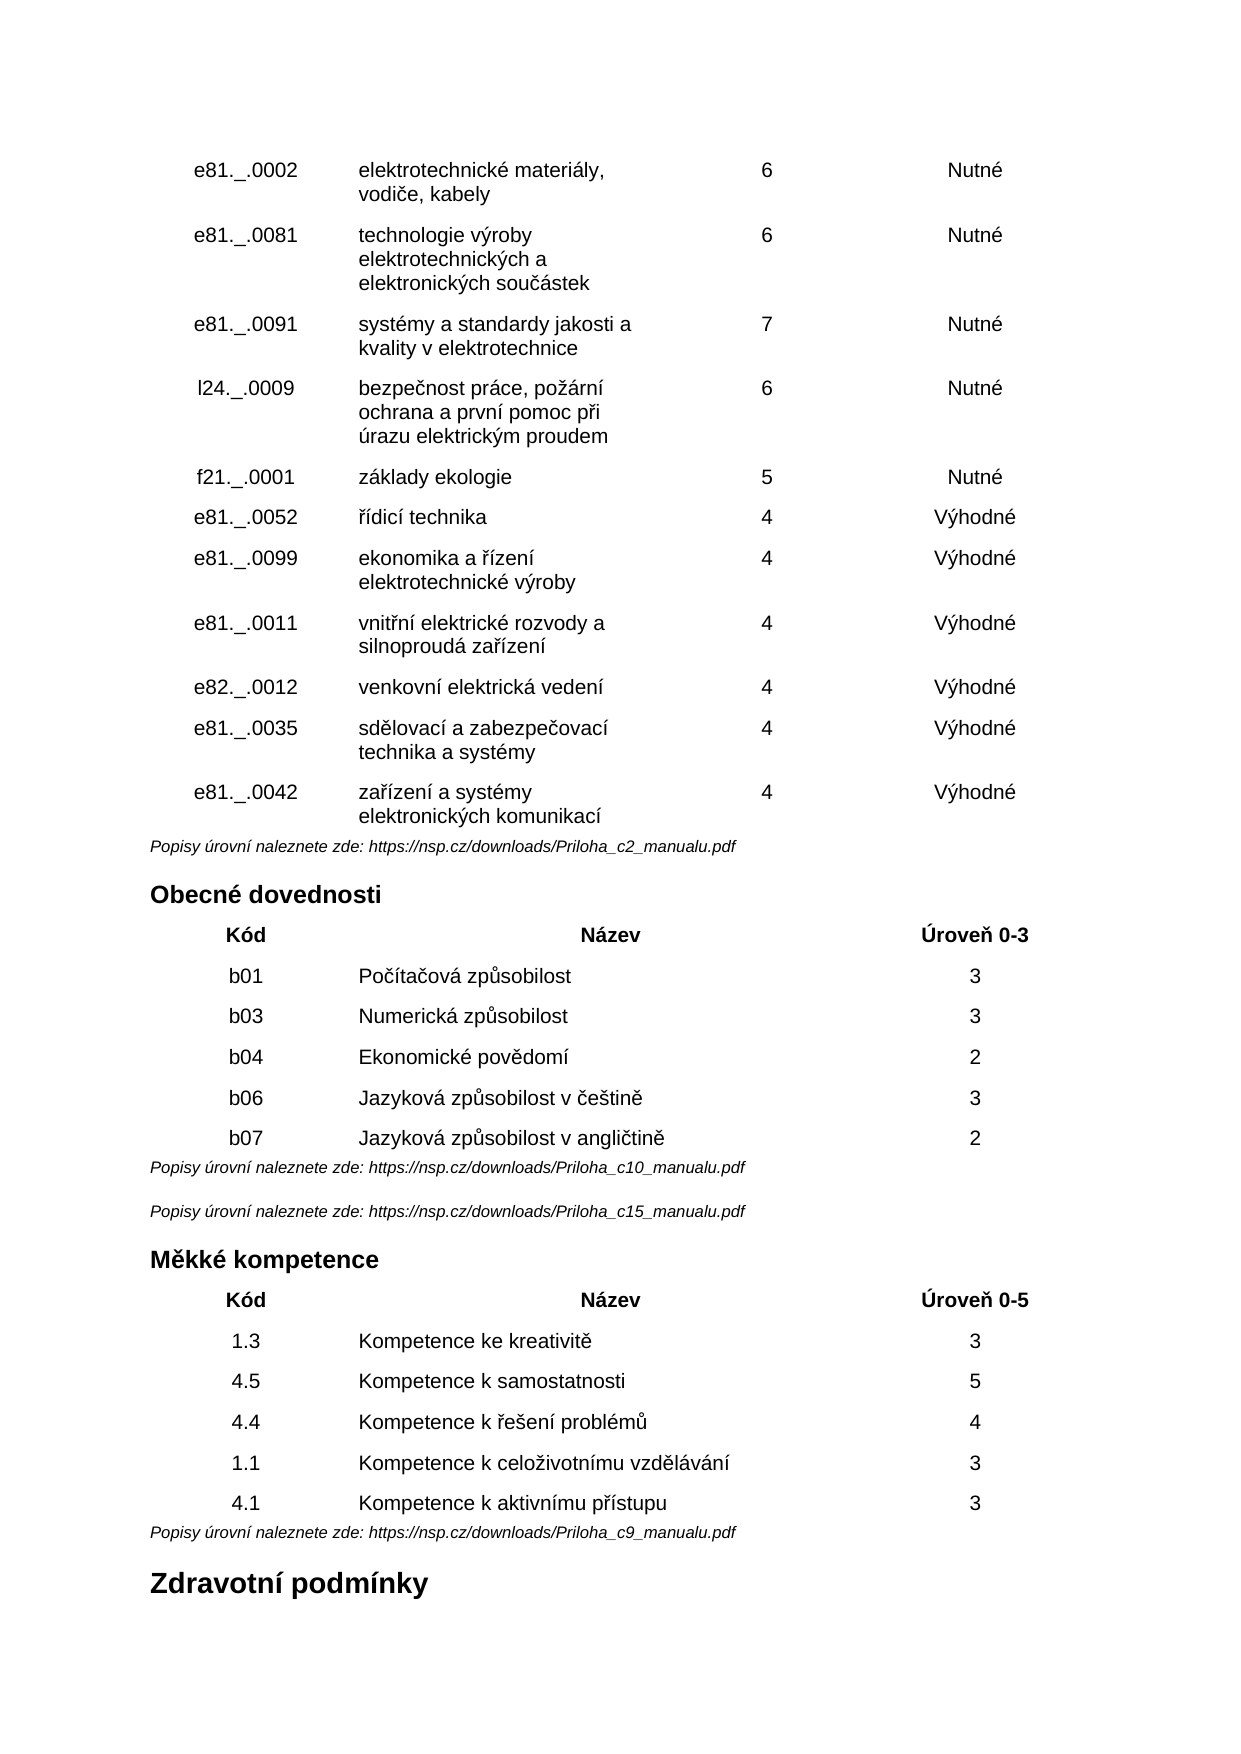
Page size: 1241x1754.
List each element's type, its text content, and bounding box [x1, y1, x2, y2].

table_cell e82._.0012 [142, 667, 350, 707]
table_cell l24._.0009 [142, 368, 350, 456]
table_cell e81._.0042 [142, 772, 350, 836]
table_header Kód [142, 915, 350, 955]
table_cell 6 [663, 368, 871, 456]
table_cell Kompetence k aktivnímu přístupu [350, 1483, 871, 1523]
table_cell sdělovací a zabezpečovací technika a systémy [350, 707, 662, 772]
table_header Úroveň 0-5 [871, 1280, 1079, 1320]
table_cell e81._.0091 [142, 303, 350, 368]
table_cell technologie výroby elektrotechnických a elektronických součástek [350, 215, 662, 303]
table_cell 3 [871, 1077, 1079, 1118]
table_cell Počítačová způsobilost [350, 955, 871, 996]
table_cell Nutné [871, 368, 1079, 456]
table_cell b04 [142, 1036, 350, 1077]
table_cell 4.5 [142, 1361, 350, 1401]
table_cell b06 [142, 1077, 350, 1118]
table_cell Výhodné [871, 602, 1079, 667]
table_cell 3 [871, 955, 1079, 996]
table_cell 4 [663, 602, 871, 667]
table_cell 4 [663, 497, 871, 537]
table_cell e81._.0052 [142, 497, 350, 537]
text Popisy úrovní naleznete zde: https://nsp.cz/downloads/Priloha_c10_manualu.pdf [150, 1158, 1090, 1177]
table_header Název [350, 1280, 871, 1320]
table_cell 5 [871, 1361, 1079, 1401]
text Popisy úrovní naleznete zde: https://nsp.cz/downloads/Priloha_c9_manualu.pdf [150, 1523, 1090, 1542]
table_cell Kompetence k celoživotnímu vzdělávání [350, 1442, 871, 1483]
table_cell 7 [663, 303, 871, 368]
table_cell základy ekologie [350, 456, 662, 497]
table_cell řídicí technika [350, 497, 662, 537]
table_cell Výhodné [871, 772, 1079, 836]
table_cell 1.3 [142, 1320, 350, 1361]
table_cell e81._.0011 [142, 602, 350, 667]
text Popisy úrovní naleznete zde: https://nsp.cz/downloads/Priloha_c2_manualu.pdf [150, 836, 1090, 856]
table_cell 3 [871, 1320, 1079, 1361]
table_cell systémy a standardy jakosti a kvality v elektrotechnice [350, 303, 662, 368]
table_cell Kompetence k řešení problémů [350, 1401, 871, 1442]
table_cell Výhodné [871, 497, 1079, 537]
table_cell 4 [871, 1401, 1079, 1442]
table_cell 4 [663, 667, 871, 707]
table_cell b07 [142, 1118, 350, 1158]
table_cell 3 [871, 1483, 1079, 1523]
table_cell f21._.0001 [142, 456, 350, 497]
table_cell Jazyková způsobilost v češtině [350, 1077, 871, 1118]
table_header Úroveň 0-3 [871, 915, 1079, 955]
table_cell e81._.0002 [142, 150, 350, 214]
table_cell 2 [871, 1036, 1079, 1077]
table_cell bezpečnost práce, požární ochrana a první pomoc při úrazu elektrickým proudem [350, 368, 662, 456]
table_cell Nutné [871, 303, 1079, 368]
table_cell Numerická způsobilost [350, 996, 871, 1036]
table_cell 3 [871, 1442, 1079, 1483]
table_header Název [350, 915, 871, 955]
subtitle Zdravotní podmínky [150, 1566, 1090, 1600]
table_cell 4 [663, 772, 871, 836]
table_cell b01 [142, 955, 350, 996]
table_cell 5 [663, 456, 871, 497]
table_cell 4.4 [142, 1401, 350, 1442]
table_cell zařízení a systémy elektronických komunikací [350, 772, 662, 836]
table_cell 6 [663, 215, 871, 303]
table_cell b03 [142, 996, 350, 1036]
table_cell 4 [663, 707, 871, 772]
table_cell 6 [663, 150, 871, 214]
table_cell 2 [871, 1118, 1079, 1158]
table_cell Nutné [871, 150, 1079, 214]
table_cell Jazyková způsobilost v angličtině [350, 1118, 871, 1158]
table_cell 3 [871, 996, 1079, 1036]
table_cell Kompetence k samostatnosti [350, 1361, 871, 1401]
table_cell Výhodné [871, 667, 1079, 707]
table_cell elektrotechnické materiály, vodiče, kabely [350, 150, 662, 214]
table_cell 4.1 [142, 1483, 350, 1523]
table_cell Kompetence ke kreativitě [350, 1320, 871, 1361]
text Popisy úrovní naleznete zde: https://nsp.cz/downloads/Priloha_c15_manualu.pdf [150, 1201, 1090, 1221]
table_cell venkovní elektrická vedení [350, 667, 662, 707]
table_cell Výhodné [871, 538, 1079, 602]
table_cell 1.1 [142, 1442, 350, 1483]
table_header Kód [142, 1280, 350, 1320]
table_cell e81._.0099 [142, 538, 350, 602]
table_cell Nutné [871, 456, 1079, 497]
table_cell Ekonomické povědomí [350, 1036, 871, 1077]
subtitle Měkké kompetence [150, 1244, 1090, 1273]
table_cell e81._.0035 [142, 707, 350, 772]
table_cell Nutné [871, 215, 1079, 303]
table_cell vnitřní elektrické rozvody a silnoproudá zařízení [350, 602, 662, 667]
subtitle Obecné dovednosti [150, 879, 1090, 908]
table_cell Výhodné [871, 707, 1079, 772]
table_cell 4 [663, 538, 871, 602]
table_cell ekonomika a řízení elektrotechnické výroby [350, 538, 662, 602]
table_cell e81._.0081 [142, 215, 350, 303]
